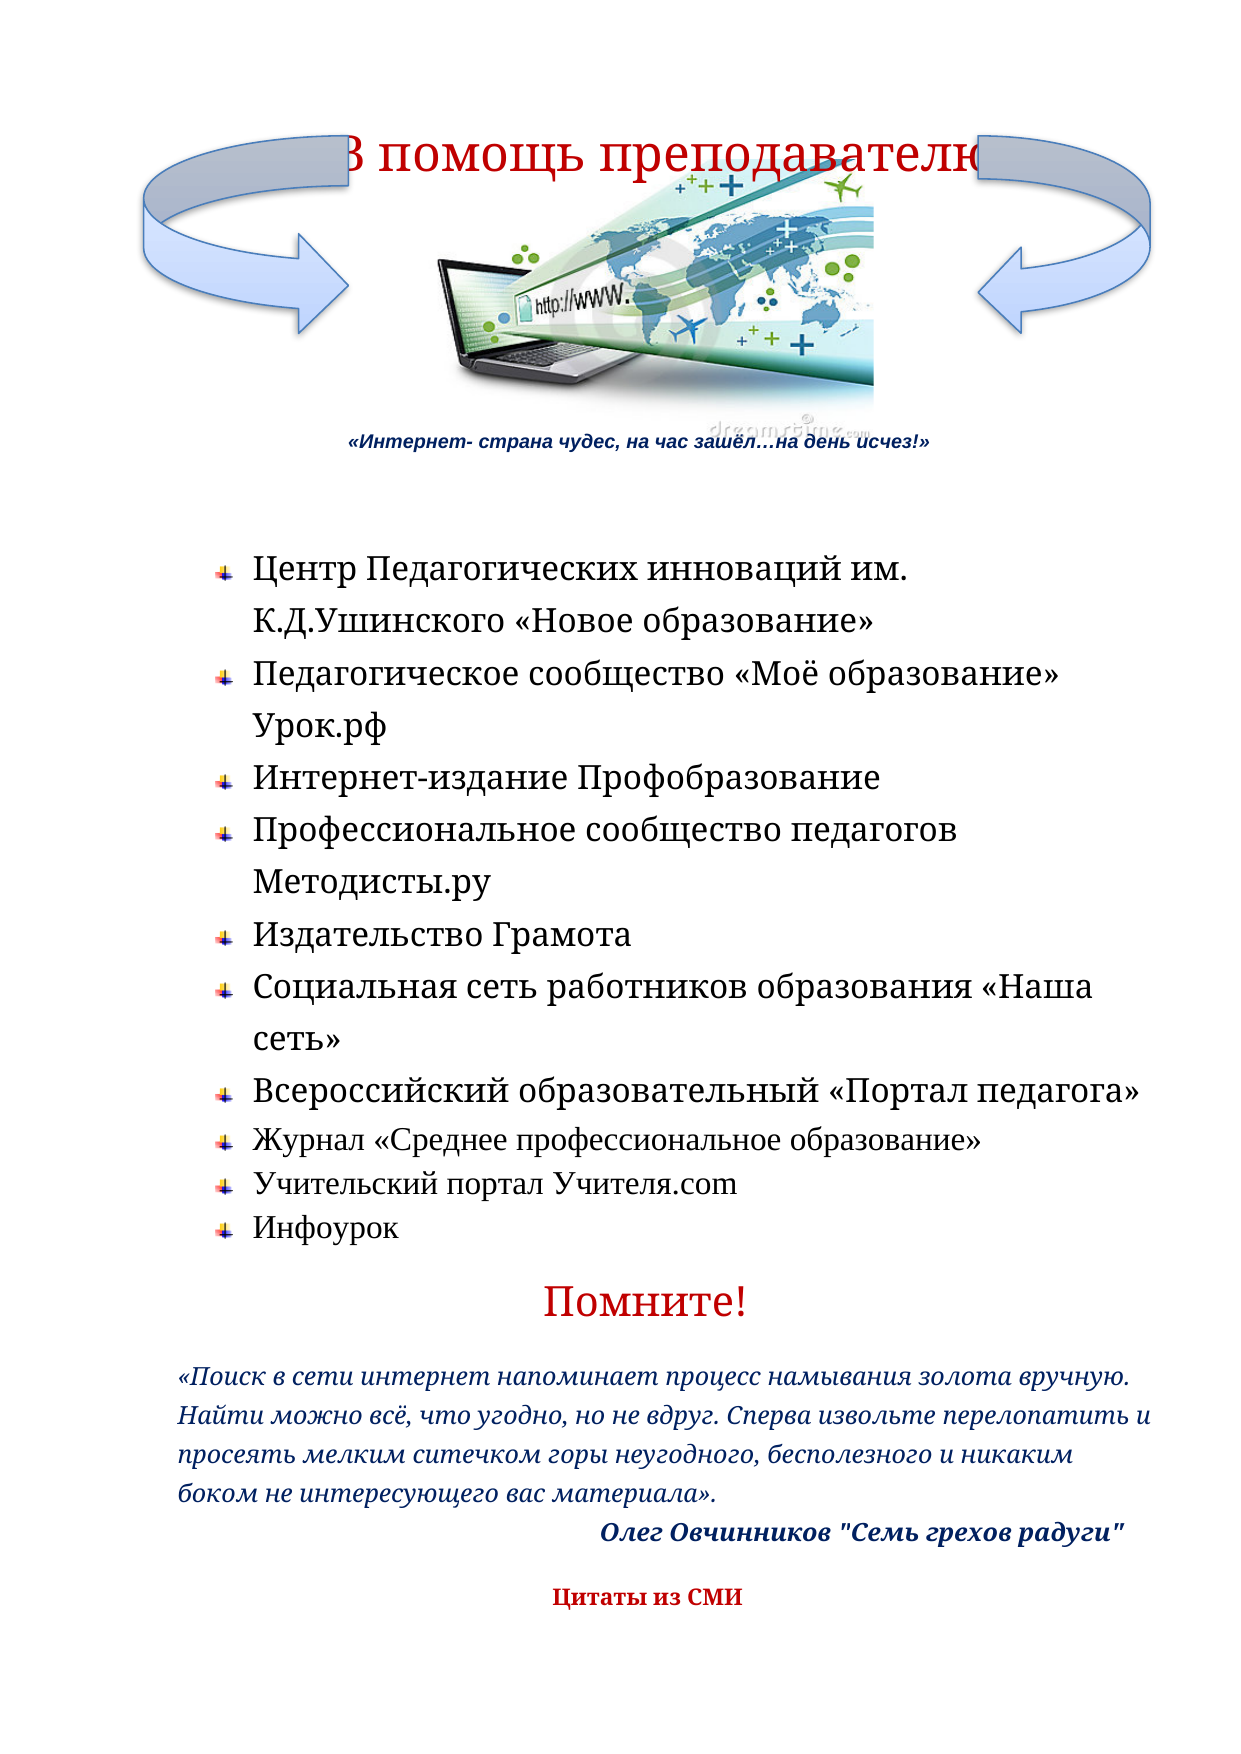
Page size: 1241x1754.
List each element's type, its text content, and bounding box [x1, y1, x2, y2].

text Цитаты из СМИ [177, 1575, 1152, 1612]
picture [215, 929, 233, 946]
text «Интернет- страна чудес, на час зашёл…на день исчез!» [177, 416, 1152, 453]
list Всероссийский образовательный «Портал педагога» [215, 1067, 1152, 1112]
list Инфоурок [215, 1207, 1152, 1246]
picture [215, 981, 233, 999]
picture [215, 668, 233, 686]
picture [215, 1133, 233, 1151]
list Учительский портал Учителя.com [215, 1163, 1152, 1202]
picture [410, 186, 874, 416]
picture [215, 1221, 233, 1239]
list Издательство Грамота [215, 910, 1152, 956]
text Помните! [177, 1272, 1152, 1329]
list Педагогическое сообщество «Моё образование» Урок.рф [215, 649, 1152, 747]
picture [215, 773, 233, 790]
picture [215, 1086, 233, 1103]
list Журнал «Среднее профессиональное образование» [215, 1119, 1152, 1157]
list Интернет-издание Профобразование [215, 754, 1152, 799]
list Профессиональное сообщество педагогов Методисты.ру [215, 806, 1152, 904]
text «Поиск в сети интернет напоминает процесс намывания золота вручную. Найти можно всё, что угодно, но не вдруг. Сперва извольте перелопатить и просеять мелким ситечком горы неугодного, бесполезного и никаким боком не интересующего вас материала». Олег Овчинников "Семь грехов радуги" [177, 1358, 1152, 1549]
text В помощь преподавателю [177, 118, 1152, 186]
picture [215, 825, 233, 842]
list Центр Педагогических инноваций им. К.Д.Ушинского «Новое образование» [215, 545, 1152, 643]
picture [215, 1177, 233, 1195]
picture [215, 564, 233, 581]
list Социальная сеть работников образования «Наша сеть» [215, 963, 1152, 1060]
